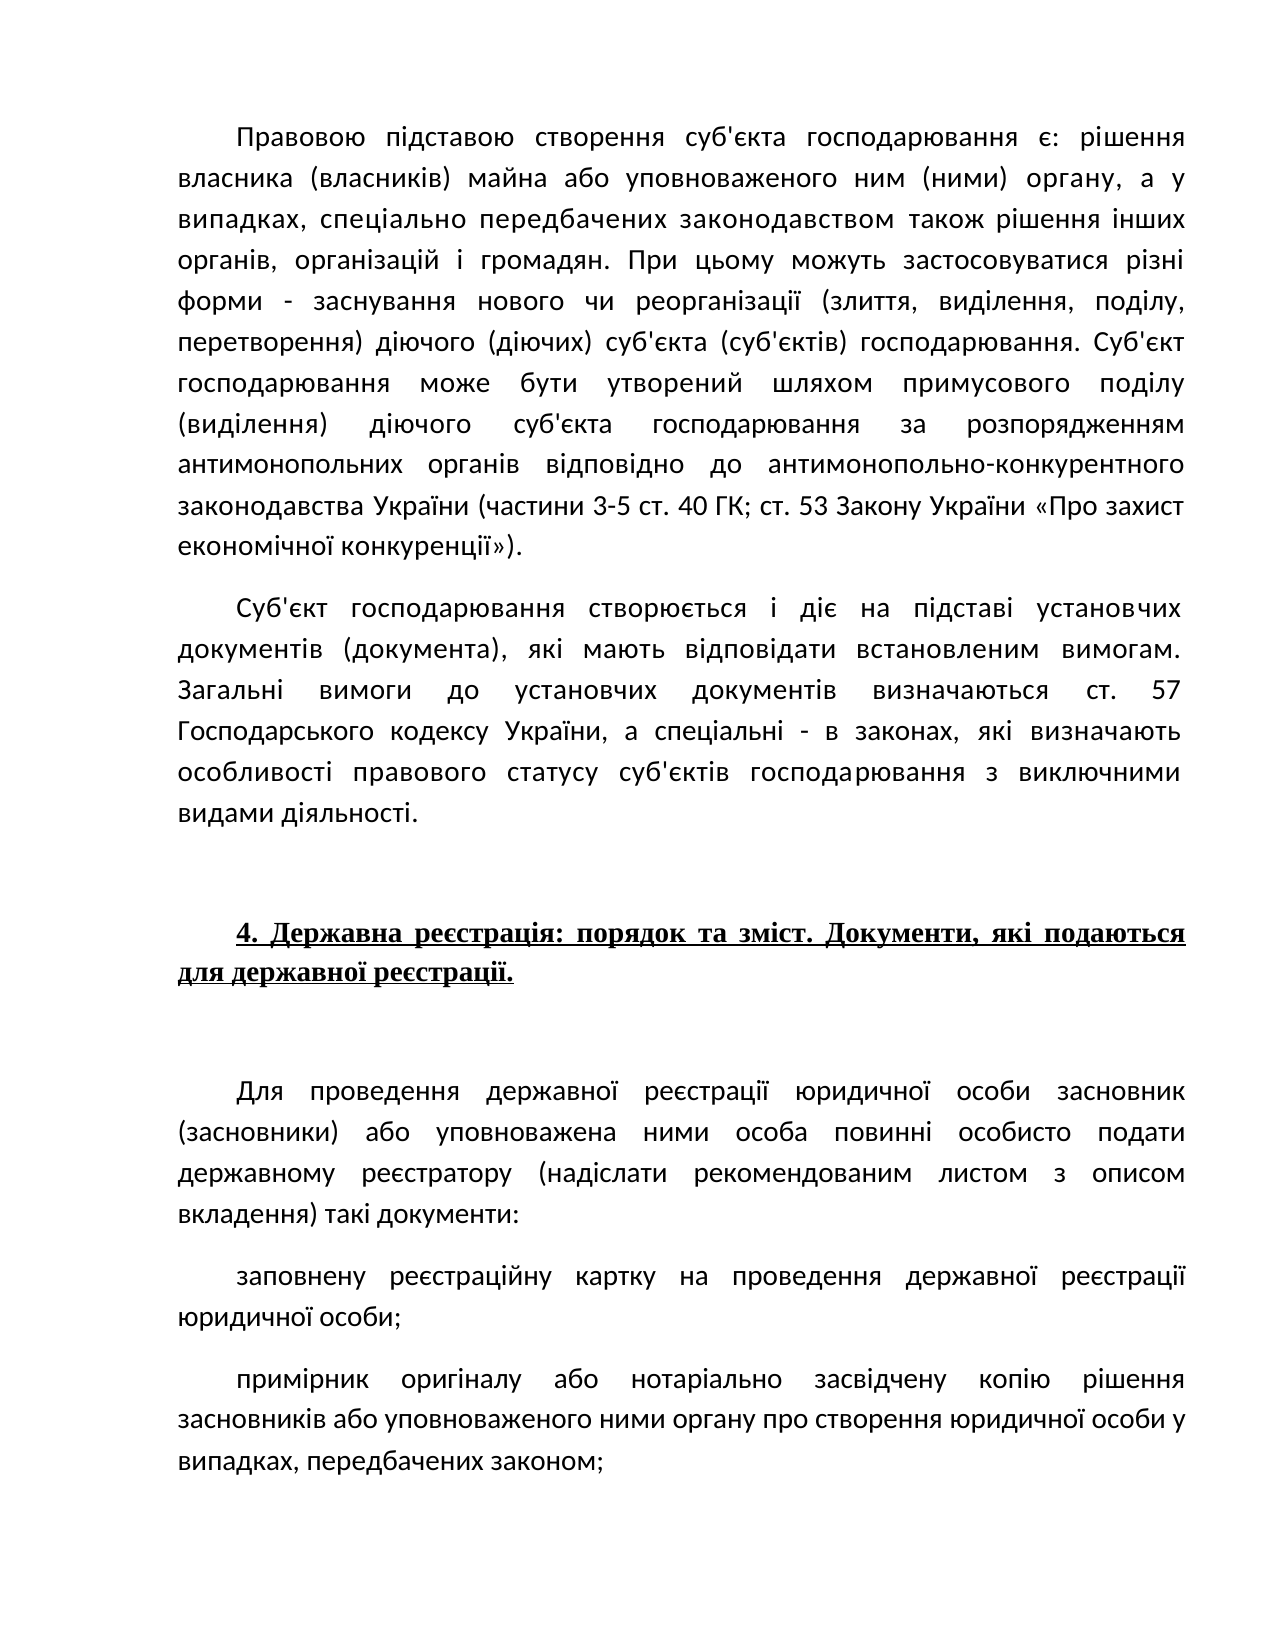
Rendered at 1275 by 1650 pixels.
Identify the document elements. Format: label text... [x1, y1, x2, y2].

text Правовою підставою створення суб'єкта господарювання є: рішення власника (власників) майна або уповноваженого ним (ними) органу, а у випадках, спеціально передбачених законодавством також рішення інших органів, організацій і громадян. При цьому можуть застосовуватися різні форми - заснування нового чи реорганізації (злиття, виділення, поділу, перетворення) діючого (діючих) суб'єкта (суб'єктів) господарювання. Суб'єкт господарювання може бути утворений шляхом примусового поділу (виділення) діючого суб'єкта господарювання за розпорядженням антимонопольних органів відповідно до антимонопольно-конкурентного законодавства України (частини 3-5 ст. 40 ГК; ст. 53 Закону України «Про захист економічної конкуренції»). [177, 118, 1185, 563]
text примірник оригіналу або нотаріально засвідчену копію рішення засновників або уповноваженого ними органу про створення юридичної особи у випадках, передбачених законом; [177, 1360, 1186, 1477]
text Для проведення державної реєстрації юридичної особи засновник (засновники) або уповноважена ними особа повинні особисто подати державному реєстратору (надіслати рекомендованим листом з описом вкладення) такі документи: [177, 1072, 1186, 1231]
text Суб'єкт господарювання створюється і діє на підставі установчих документів (документа), які мають відповідати встановленим вимогам. Загальні вимоги до установчих документів визначаються ст. 57 Господарського кодексу України, а спеціальні - в законах, які визначають особливості правового статусу суб'єктів господарювання з виключними видами діяльності. [177, 589, 1181, 829]
text заповнену реєстраційну картку на проведення державної реєстрації юридичної особи; [177, 1257, 1186, 1333]
text 4. Державна реєстрація: порядок та зміст. Документи, які подаються для державної реєстрації. [177, 915, 1186, 987]
